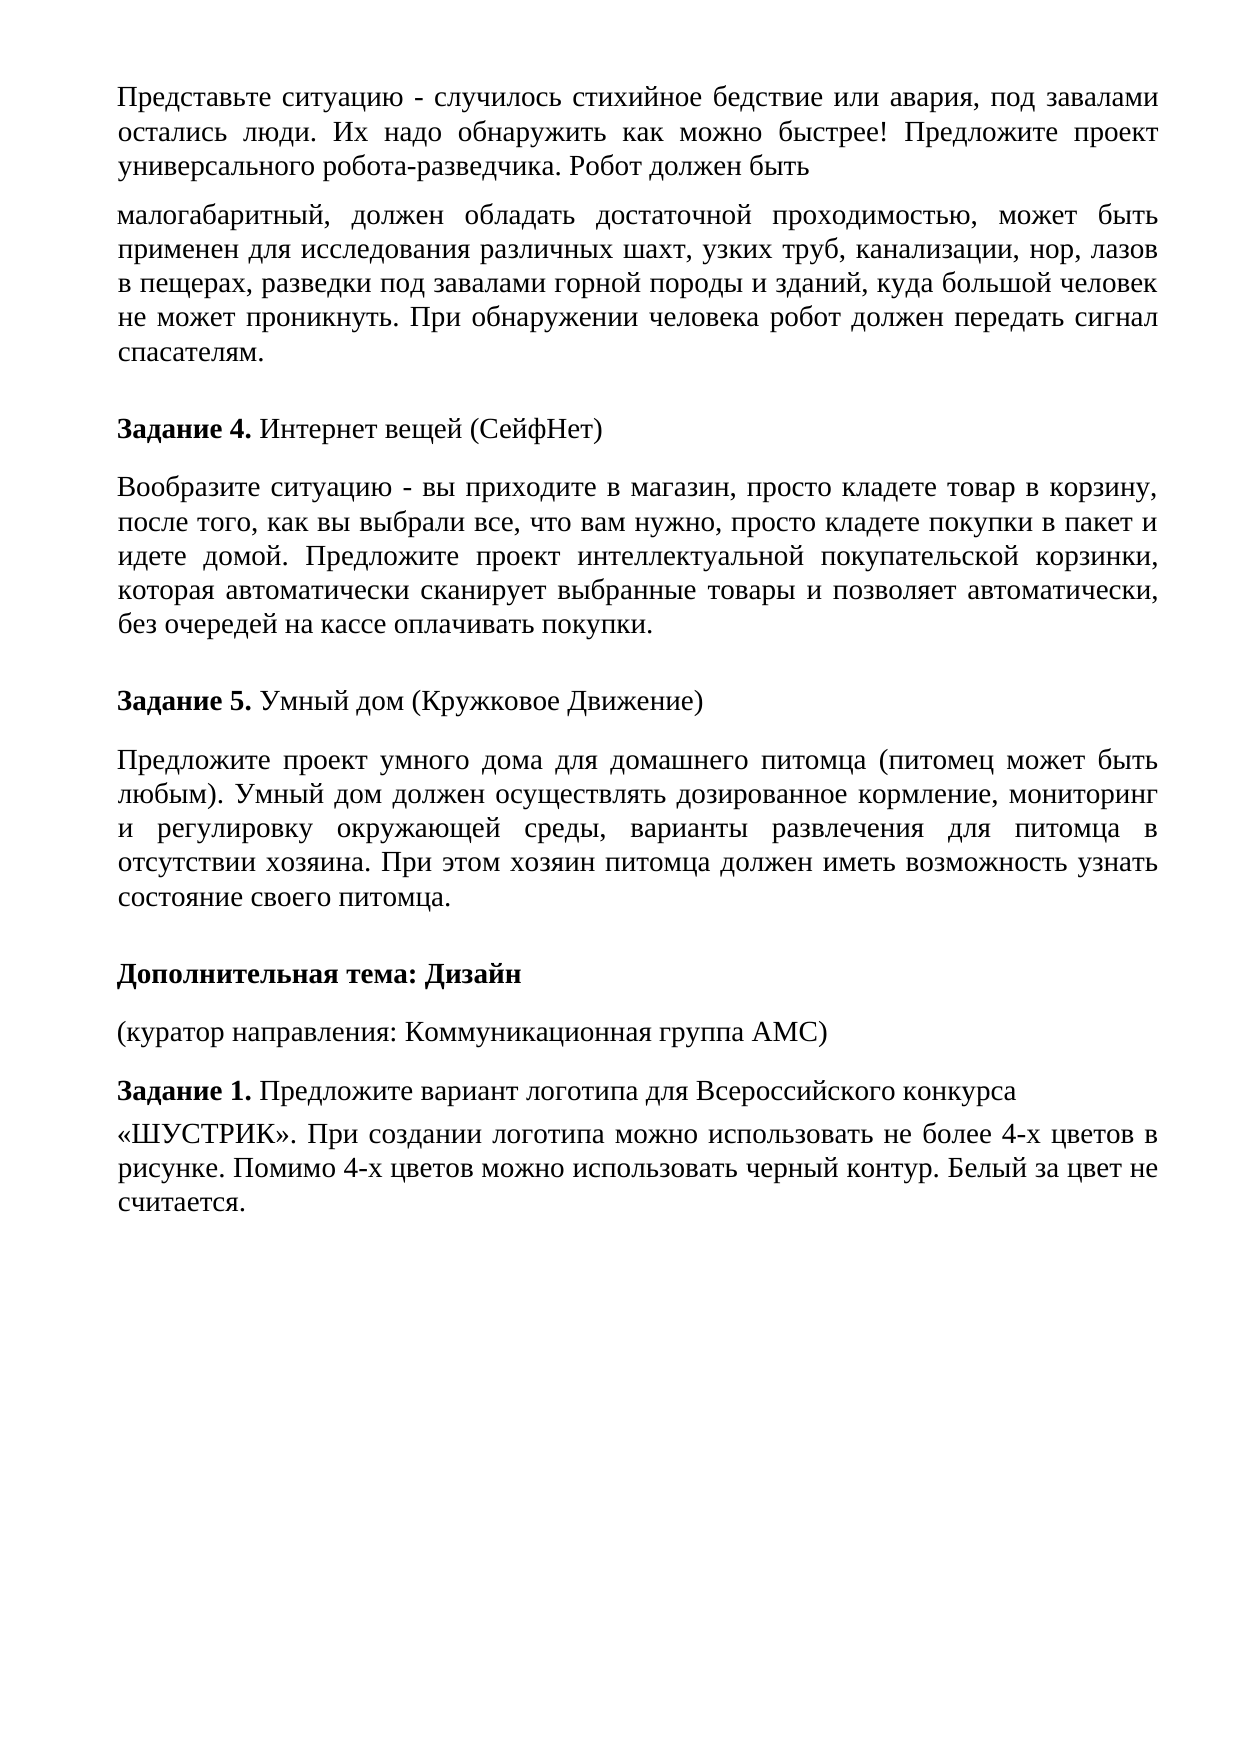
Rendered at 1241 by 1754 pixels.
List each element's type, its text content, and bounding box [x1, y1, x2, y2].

text «ШУСТРИК». При создании логотипа можно использовать не более 4-х цветов в рисунке. Помимо 4-х цветов можно использовать черный контур. Белый за цвет не считается. [117, 1116, 1159, 1218]
text Задание 1. Предложите вариант логотипа для Всероссийского конкурса [117, 1073, 1197, 1107]
text малогабаритный, должен обладать достаточной проходимостью, может быть применен для исследования различных шахт, узких труб, канализации, нор, лазов в пещерах, разведки под завалами горной породы и зданий, куда большой человек не может проникнуть. При обнаружении человека робот должен передать сигнал спасателям. [117, 197, 1159, 367]
text Задание 4. Интернет вещей (СейфНет) [117, 411, 1197, 444]
text Дополнительная тема: Дизайн [117, 956, 1197, 989]
text Вообразите ситуацию - вы приходите в магазин, просто кладете товар в корзину, после того, как вы выбрали все, что вам нужно, просто кладете покупки в пакет и идете домой. Предложите проект интеллектуальной покупательской корзинки, которая автоматически сканирует выбранные товары и позволяет автоматически, без очередей на кассе оплачивать покупки. [117, 469, 1159, 640]
text Предложите проект умного дома для домашнего питомца (питомец может быть любым). Умный дом должен осуществлять дозированное кормление, мониторинг и регулировку окружающей среды, варианты развлечения для питомца в отсутствии хозяина. При этом хозяин питомца должен иметь возможность узнать состояние своего питомца. [117, 742, 1159, 912]
text Задание 5. Умный дом (Кружковое Движение) [117, 683, 1197, 717]
text Представьте ситуацию - случилось стихийное бедствие или авария, под завалами остались люди. Их надо обнаружить как можно быстрее! Предложите проект универсального робота-разведчика. Робот должен быть [117, 79, 1159, 181]
text (куратор направления: Коммуникационная группа АМС) [117, 1014, 1197, 1048]
